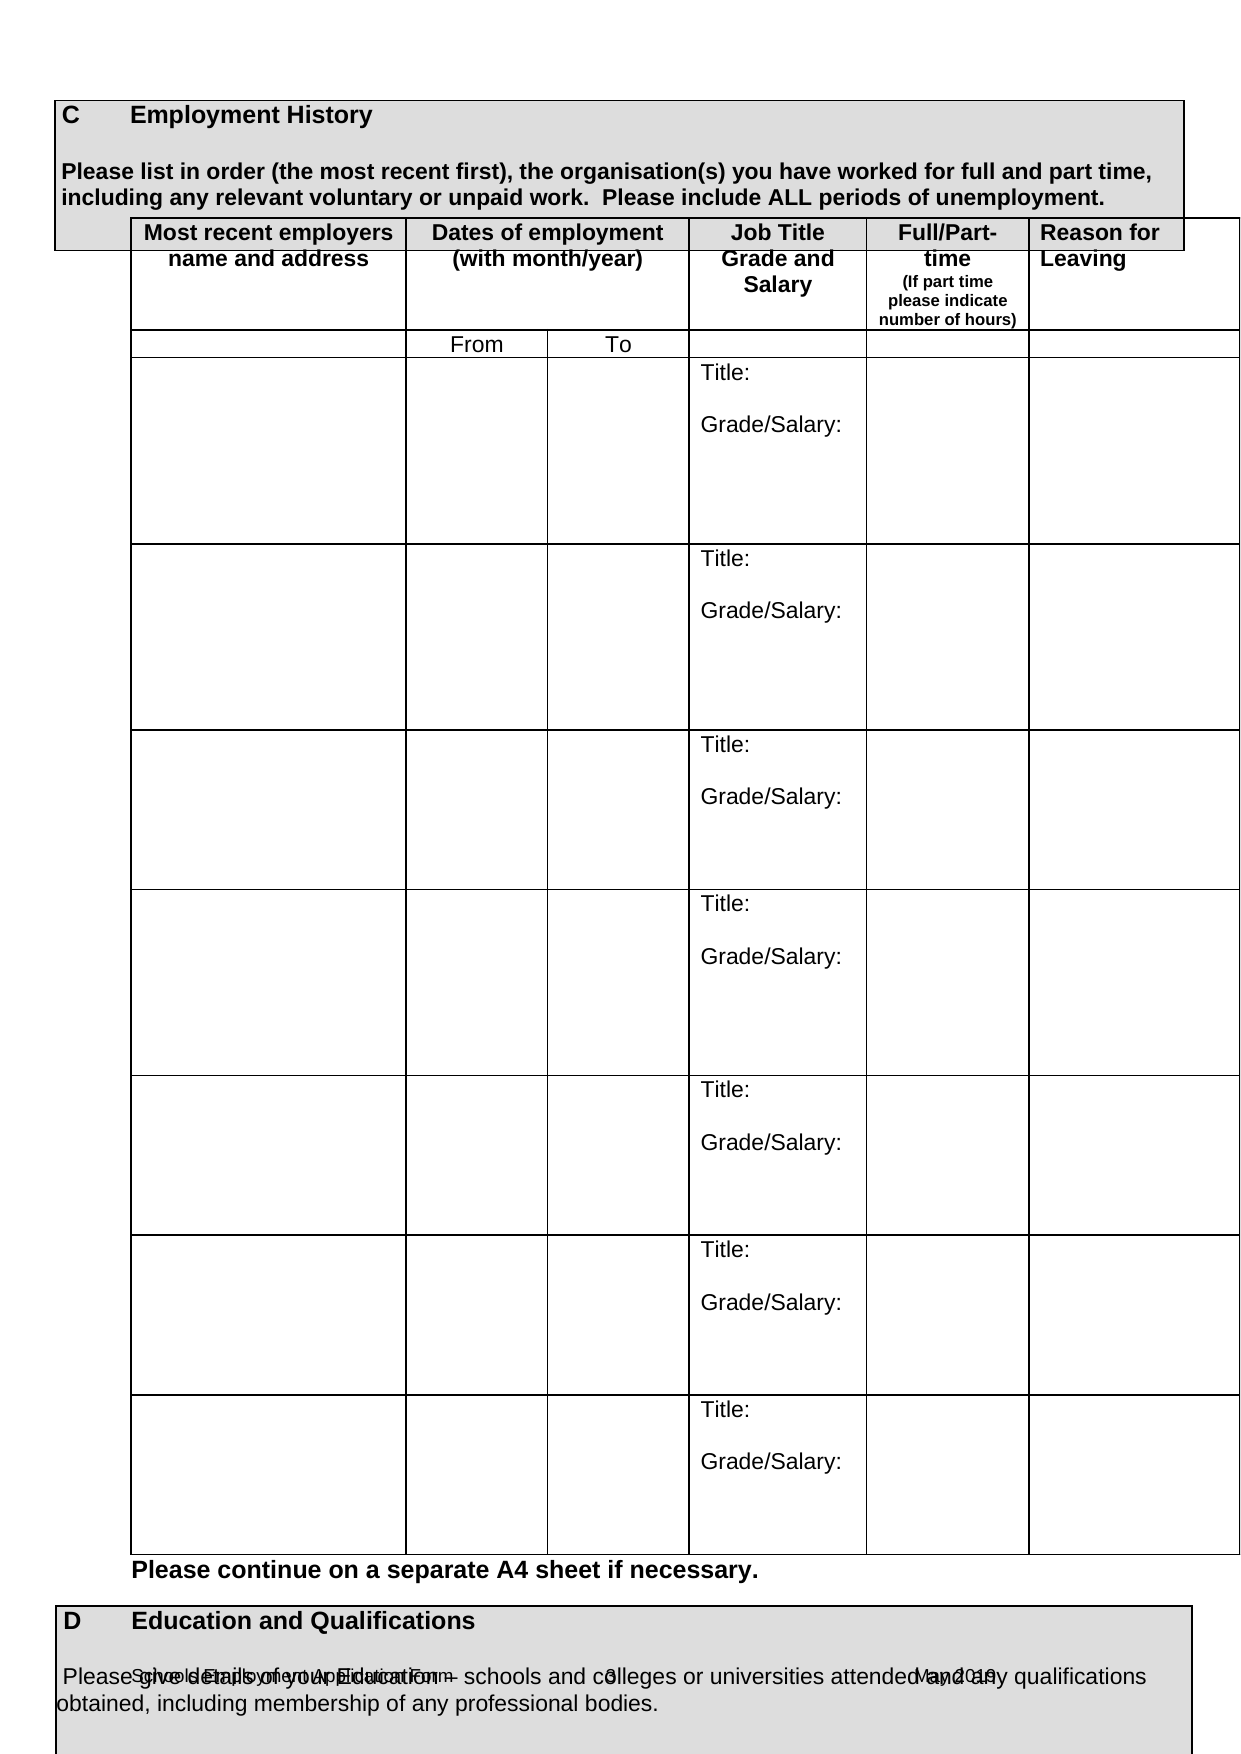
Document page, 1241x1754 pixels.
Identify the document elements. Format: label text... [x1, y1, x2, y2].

table_cell [1030, 331, 1239, 357]
table_cell [548, 890, 688, 1075]
table_cell [132, 331, 405, 357]
table_cell [132, 1236, 405, 1394]
table_cell [132, 1076, 405, 1234]
table_cell [867, 731, 1028, 889]
table_cell [548, 358, 688, 543]
table_cell [867, 1076, 1028, 1234]
table_cell [1030, 731, 1239, 889]
table_header Job Title Grade and Salary [690, 219, 866, 329]
table_cell [1030, 1396, 1239, 1554]
table_cell [407, 1076, 547, 1234]
table_cell [1030, 1236, 1239, 1394]
table_cell Title: Grade/Salary: [690, 1076, 866, 1234]
table_cell [132, 1396, 405, 1554]
table_cell [867, 1396, 1028, 1554]
table_cell [407, 545, 547, 729]
table_cell Title: Grade/Salary: [690, 1396, 866, 1554]
table_cell [867, 890, 1028, 1075]
table_header Most recent employers name and address [132, 219, 405, 329]
table_header Full/Part-time (If part time please indicate number of hours) [867, 219, 1028, 329]
table_cell From [407, 331, 547, 357]
table_header Dates of employment (with month/year) [407, 219, 688, 329]
table_cell [132, 358, 405, 543]
table_cell [407, 1396, 547, 1554]
table_cell To [548, 331, 688, 357]
table_cell [867, 1236, 1028, 1394]
table_cell [407, 358, 547, 543]
table_cell [548, 1076, 688, 1234]
table_cell [407, 731, 547, 889]
table_cell Title: Grade/Salary: [690, 890, 866, 1075]
table_cell [690, 331, 866, 357]
table_cell [867, 331, 1028, 357]
table_cell [1030, 545, 1239, 729]
table_cell [407, 890, 547, 1075]
table_cell [548, 1396, 688, 1554]
table_cell Title: Grade/Salary: [690, 731, 866, 889]
table_cell Title: Grade/Salary: [690, 1236, 866, 1394]
table_cell [867, 358, 1028, 543]
text Please continue on a separate A4 sheet if necessary. [131, 1555, 1107, 1584]
table_cell [132, 545, 405, 729]
table_cell [867, 545, 1028, 729]
table_cell Title: Grade/Salary: [690, 545, 866, 729]
table_cell [548, 545, 688, 729]
table_cell [548, 731, 688, 889]
table_cell [132, 890, 405, 1075]
table_cell [1030, 1076, 1239, 1234]
table_cell [1030, 358, 1239, 543]
table_cell [1030, 890, 1239, 1075]
table_cell Title: Grade/Salary: [690, 358, 866, 543]
table_header Reason for Leaving [1030, 219, 1239, 329]
table_cell [132, 731, 405, 889]
table_cell [407, 1236, 547, 1394]
table_cell [548, 1236, 688, 1394]
